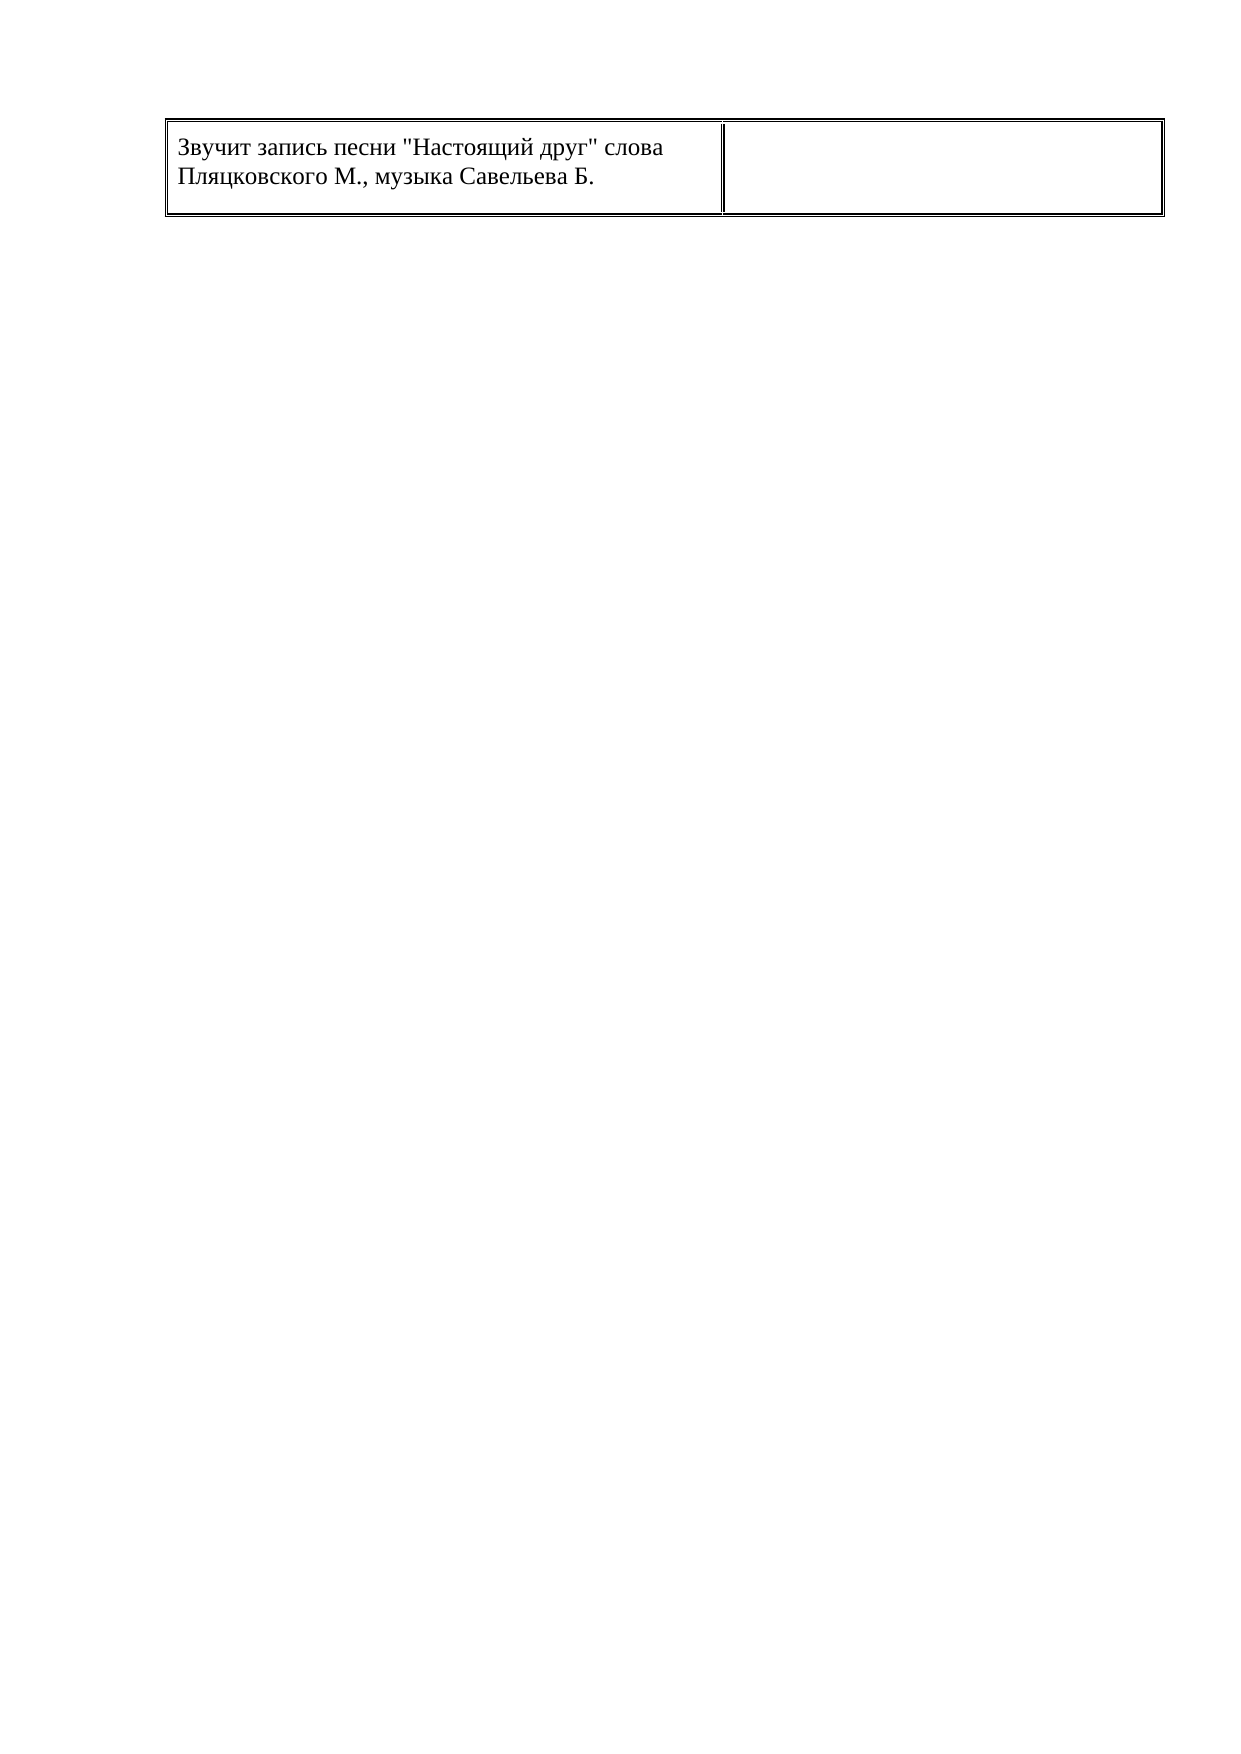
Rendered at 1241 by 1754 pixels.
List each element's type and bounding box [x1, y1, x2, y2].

table_cell [168, 120, 723, 213]
table_cell [723, 122, 1161, 213]
